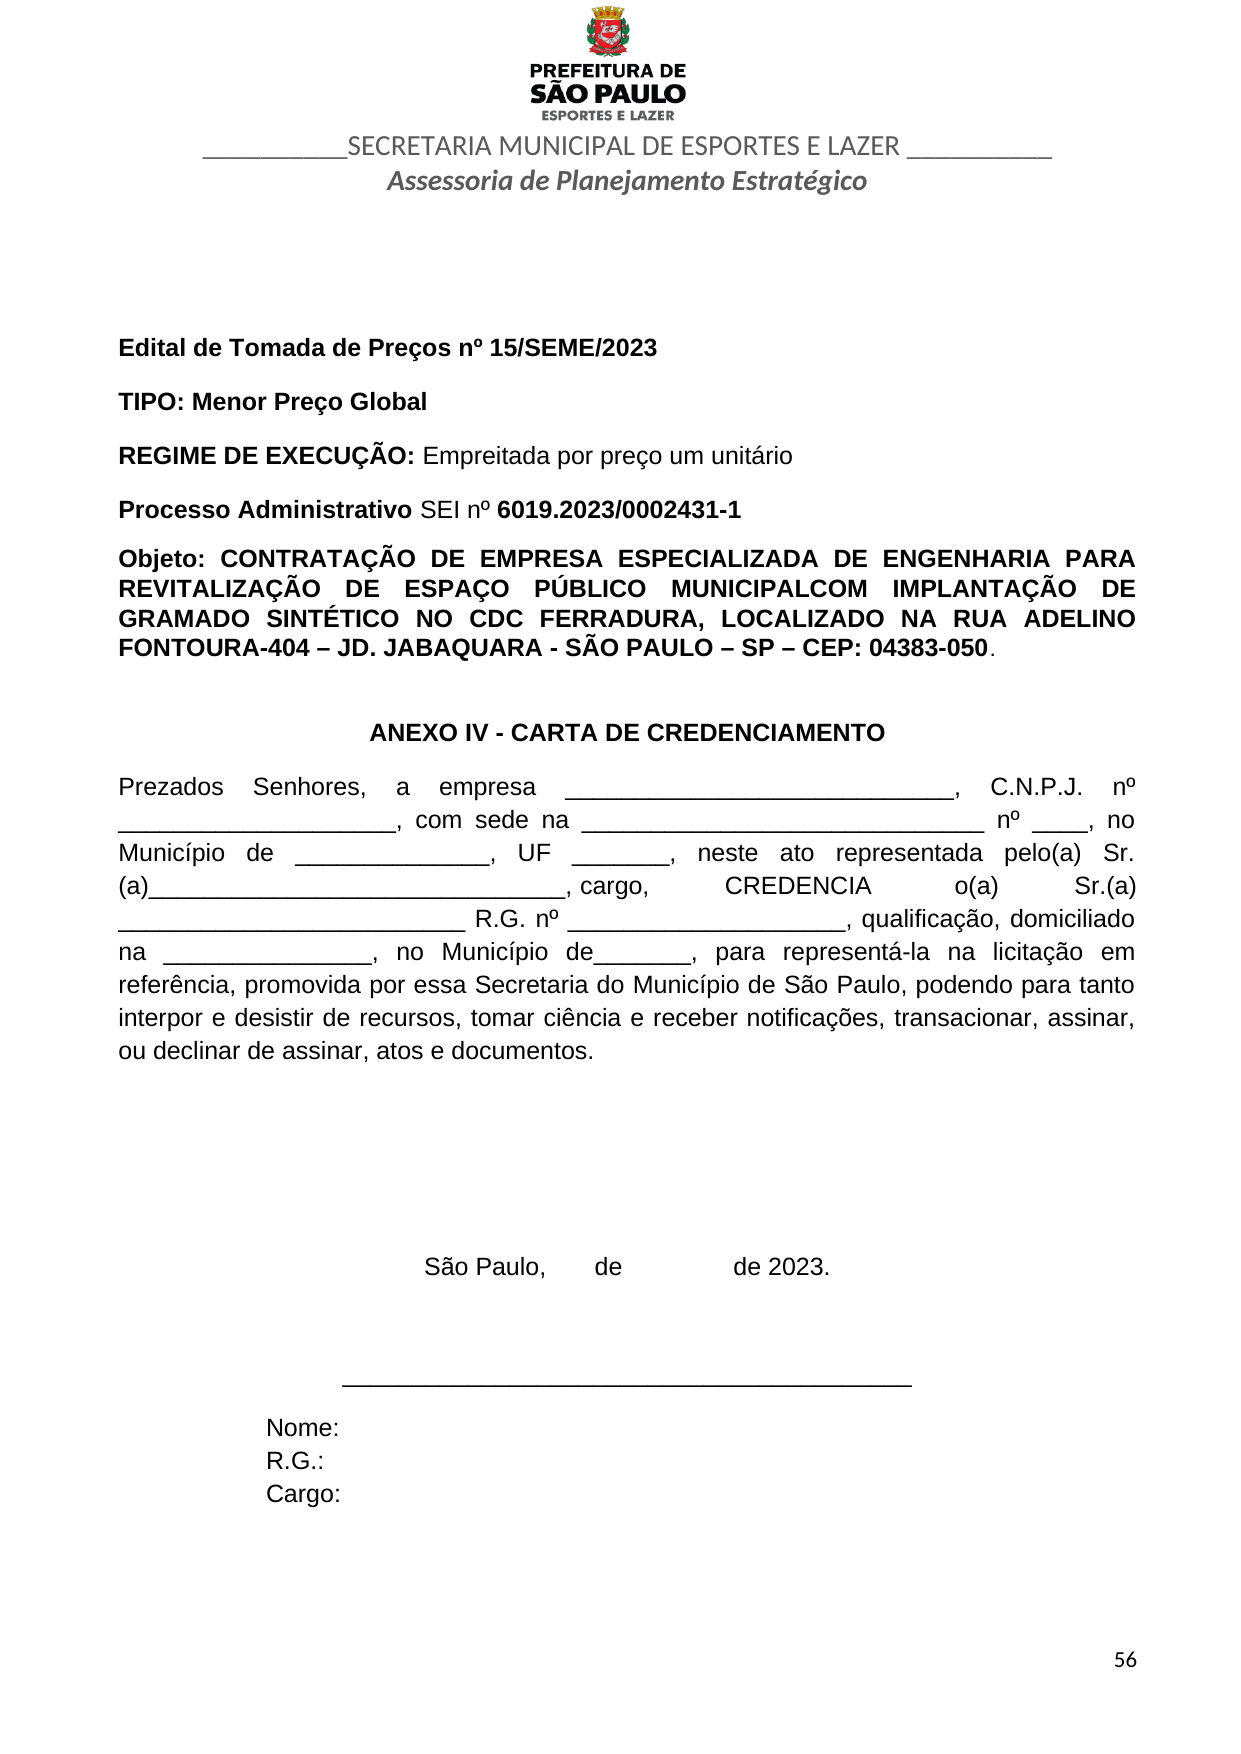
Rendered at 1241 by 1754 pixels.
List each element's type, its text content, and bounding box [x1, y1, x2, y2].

text Objeto: CONTRATAÇÃO DE EMPRESA ESPECIALIZADA DE ENGENHARIA PARA REVITALIZAÇÃO DE ESPAÇO PÚBLICO MUNICIPALCOM IMPLANTAÇÃO DE GRAMADO SINTÉTICO NO CDC FERRADURA, LOCALIZADO NA RUA ADELINO FONTOURA-404 – JD. JABAQUARA - SÃO PAULO – SP – CEP: 04383-050. [118, 544, 1137, 662]
picture [495, 0, 721, 141]
text São Paulo, de de 2023. [118, 1251, 1137, 1280]
text ANEXO IV - CARTA DE CREDENCIAMENTO [118, 718, 1137, 747]
text Nome: [118, 1413, 1137, 1442]
text REGIME DE EXECUÇÃO: Empreitada por preço um unitário [118, 441, 1137, 470]
text Cargo: [118, 1479, 1137, 1508]
text Processo Administrativo SEI nº 6019.2023/0002431-1 [118, 495, 1137, 524]
text TIPO: Menor Preço Global [118, 387, 1137, 416]
text R.G.: [118, 1446, 1137, 1475]
text Edital de Tomada de Preços nº 15/SEME/2023 [118, 333, 1137, 362]
text Prezados Senhores, a empresa ____________________________, C.N.P.J. nº ____________________, com sede na _____________________________ nº ____, no Município de ______________, UF _______, neste ato representada pelo(a) Sr.(a)______________________________, cargo, CREDENCIA o(a) Sr.(a) _________________________ R.G. nº ____________________, qualificação, domiciliado na _______________, no Município de_______, para representá-la na licitação em referência, promovida por essa Secretaria do Município de São Paulo, podendo para tanto interpor e desistir de recursos, tomar ciência e receber notificações, transacionar, assinar, ou declinar de assinar, atos e documentos. [118, 772, 1137, 1065]
text _________________________________________ [118, 1359, 1137, 1388]
